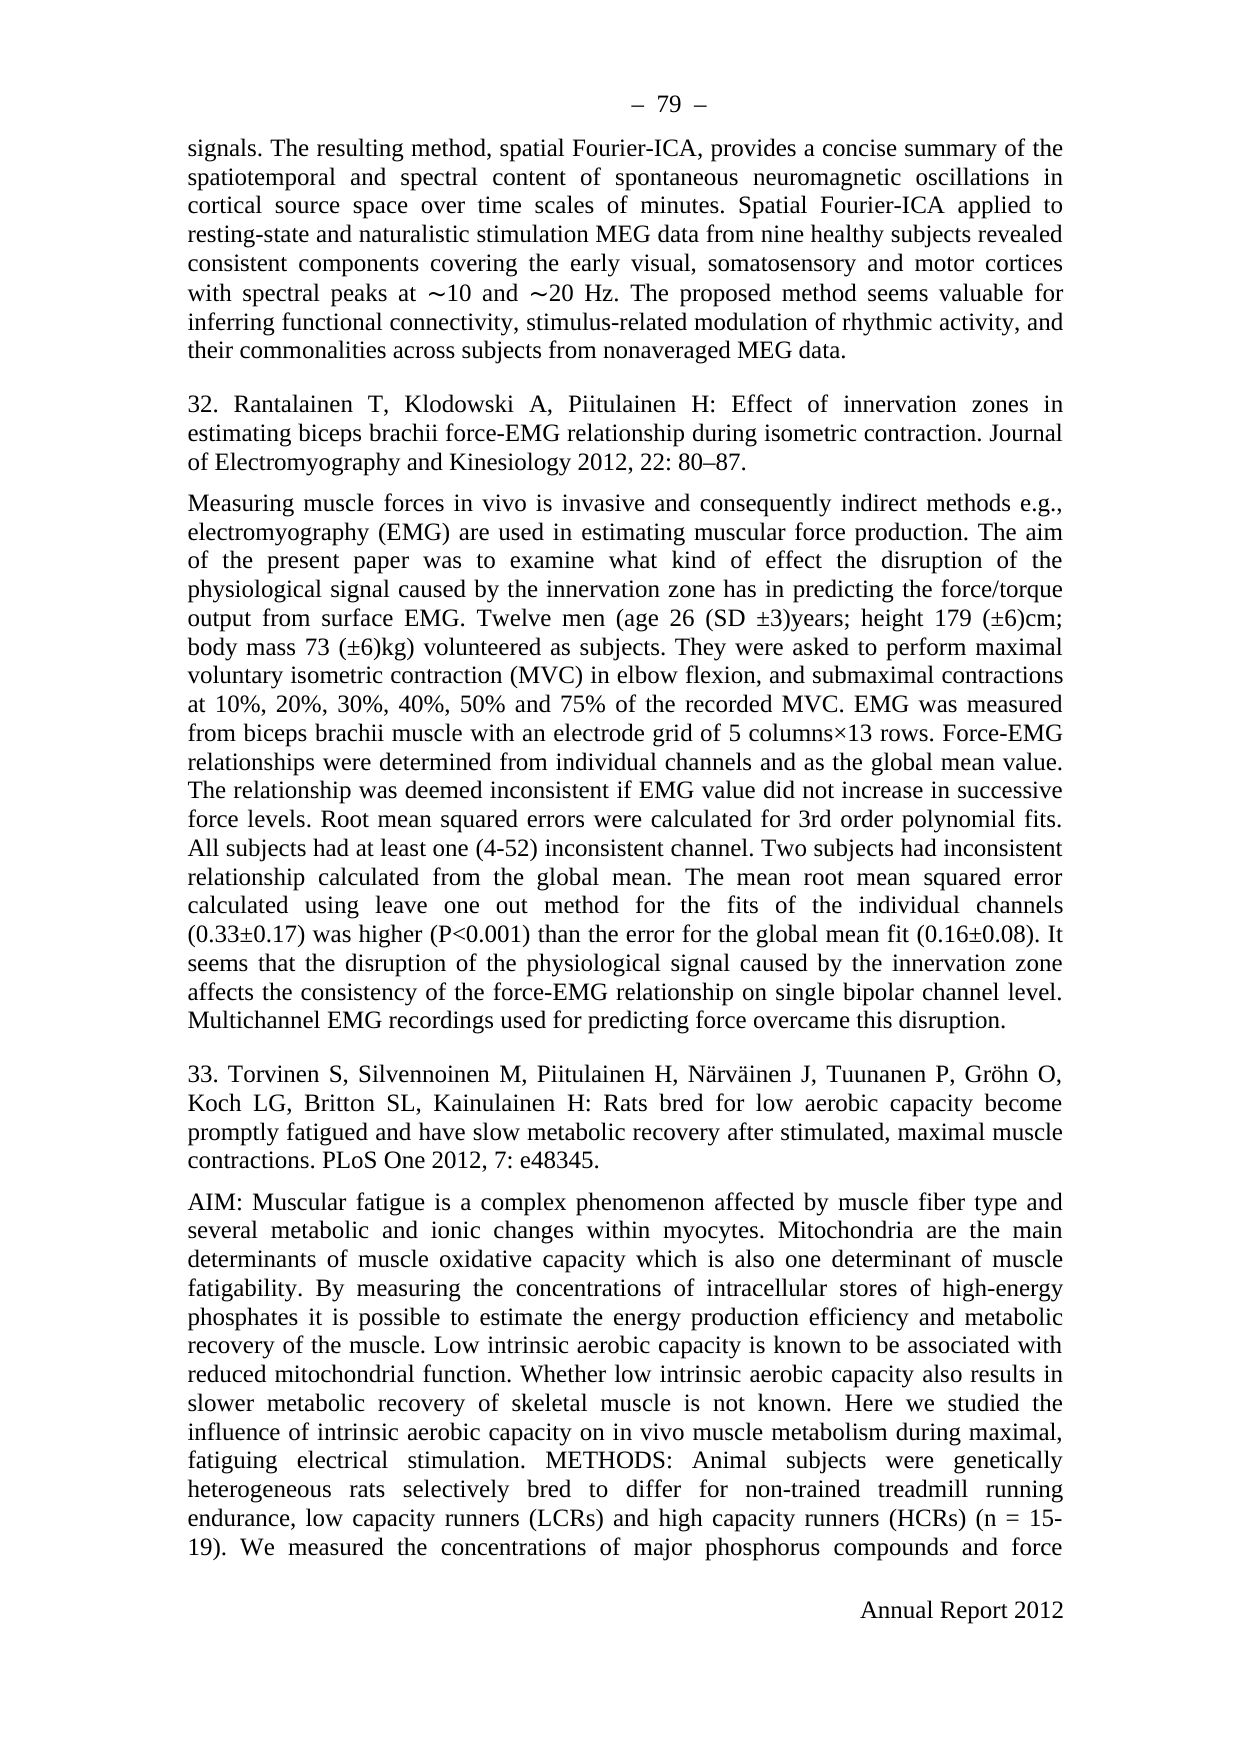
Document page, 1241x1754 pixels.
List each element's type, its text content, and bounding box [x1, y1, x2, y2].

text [187, 133, 1064, 364]
text 32. Rantalainen T, Klodowski A, Piitulainen H: Effect of innervation zones in estimating biceps brachii force-EMG relationship during isometric contraction. Journal of Electromyography and Kinesiology 2012, 22: 80–87. [187, 389, 1064, 476]
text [187, 1187, 1064, 1561]
text 33. Torvinen S, Silvennoinen M, Piitulainen H, Närväinen J, Tuunanen P, Gröhn O, Koch LG, Britton SL, Kainulainen H: Rats bred for low aerobic capacity become promptly fatigued and have slow metabolic recovery after stimulated, maximal muscle contractions. PLoS One 2012, 7: e48345. [187, 1059, 1064, 1174]
text Measuring muscle forces in vivo is invasive and consequently indirect methods e.g., electromyography (EMG) are used in estimating muscular force production. The aim of the present paper was to examine what kind of effect the disruption of the physiological signal caused by the innervation zone has in predicting the force/torque output from surface EMG. Twelve men (age 26 (SD ±3)years; height 179 (±6)cm; body mass 73 (±6)kg) volunteered as subjects. They were asked to perform maximal voluntary isometric contraction (MVC) in elbow flexion, and submaximal contractions at 10%, 20%, 30%, 40%, 50% and 75% of the recorded MVC. EMG was measured from biceps brachii muscle with an electrode grid of 5 columns×13 rows. Force-EMG relationships were determined from individual channels and as the global mean value. The relationship was deemed inconsistent if EMG value did not increase in successive force levels. Root mean squared errors were calculated for 3rd order polynomial fits. All subjects had at least one (4-52) inconsistent channel. Two subjects had inconsistent relationship calculated from the global mean. The mean root mean squared error calculated using leave one out method for the fits of the individual channels (0.33±0.17) was higher (P<0.001) than the error for the global mean fit (0.16±0.08). It seems that the disruption of the physiological signal caused by the innervation zone affects the consistency of the force-EMG relationship on single bipolar channel level. Multichannel EMG recordings used for predicting force overcame this disruption. [187, 488, 1064, 1034]
